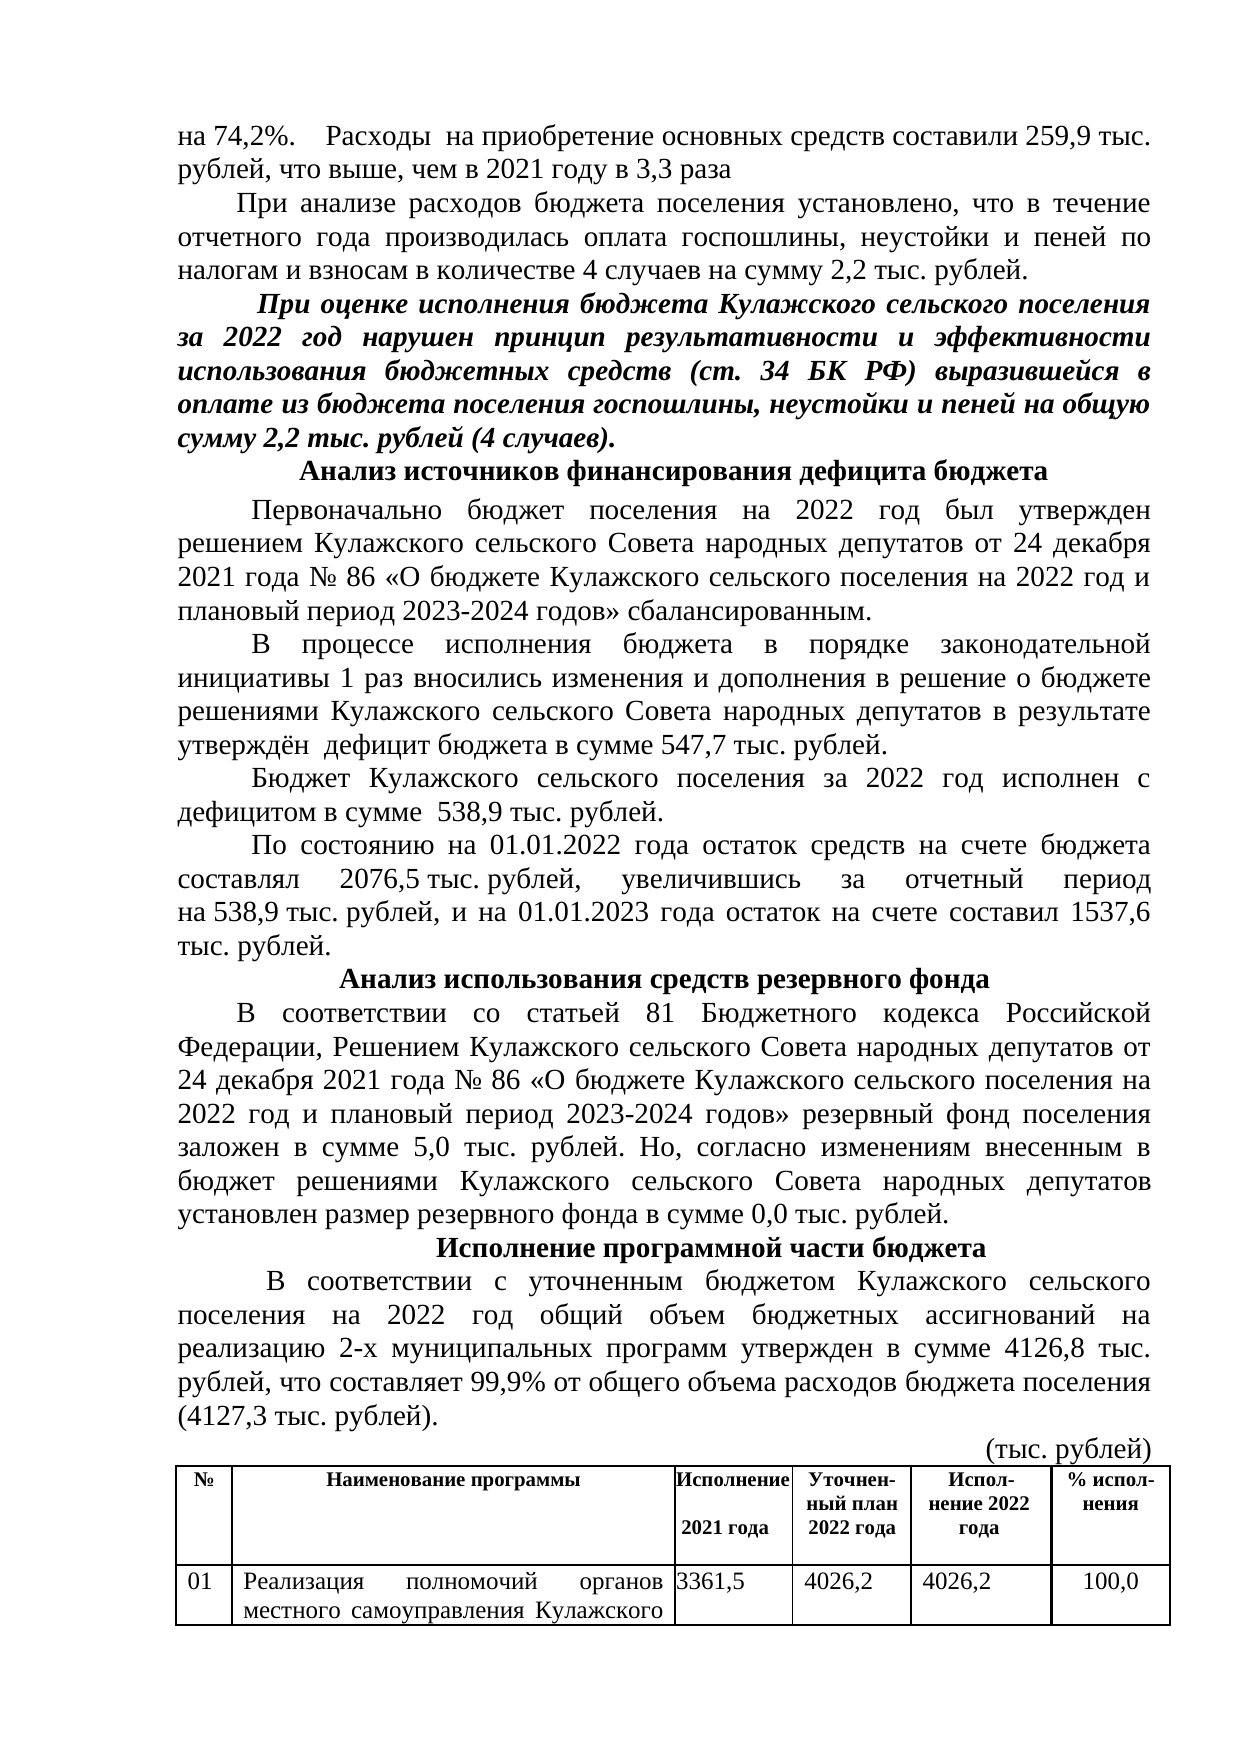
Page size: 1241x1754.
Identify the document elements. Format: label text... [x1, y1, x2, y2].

text В процессе исполнения бюджета в порядке законодательной инициативы 1 раз вносились изменения и дополнения в решение о бюджете решениями Кулажского сельского Совета народных депутатов в результате утверждён дефицит бюджета в сумме 547,7 тыс. рублей. [177, 626, 1152, 760]
table_header Уточнен-ный план 2022 года [793, 1467, 910, 1564]
text Первоначально бюджет поселения на 2022 год был утвержден решением Кулажского сельского Совета народных депутатов от 24 декабря 2021 года № 86 «О бюджете Кулажского сельского поселения на 2022 год и плановый период 2023-2024 годов» сбалансированным. [177, 492, 1152, 626]
text Анализ использования средств резервного фонда [177, 962, 1152, 995]
table_header Исполнение 2021 года [676, 1467, 792, 1564]
text При оценке исполнения бюджета Кулажского сельского поселения за 2022 год нарушен принцип результативности и эффективности использования бюджетных средств (ст. 34 БК РФ) выразившейся в оплате из бюджета поселения госпошлины, неустойки и пеней на общую сумму 2,2 тыс. рублей (4 случаев). [177, 286, 1152, 453]
text Бюджет Кулажского сельского поселения за 2022 год исполнен с дефицитом в сумме 538,9 тыс. рублей. [177, 760, 1152, 827]
text В соответствии с уточненным бюджетом Кулажского сельского поселения на 2022 год общий объем бюджетных ассигнований на реализацию 2-х муниципальных программ утвержден в сумме 4126,8 тыс. рублей, что составляет 99,9% от общего объема расходов бюджета поселения (4127,3 тыс. рублей). [177, 1263, 1152, 1431]
table_cell 100,0 [1053, 1566, 1169, 1624]
text Исполнение программной части бюджета [177, 1230, 1152, 1263]
text При анализе расходов бюджета поселения установлено, что в течение отчетного года производилась оплата госпошлины, неустойки и пеней по налогам и взносам в количестве 4 случаев на сумму 2,2 тыс. рублей. [177, 185, 1152, 286]
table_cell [233, 1566, 674, 1624]
table_header № [177, 1467, 231, 1564]
table_cell 3361,5 [676, 1566, 792, 1624]
table_header % испол-нения [1053, 1467, 1169, 1564]
text В соответствии со статьей 81 Бюджетного кодекса Российской Федерации, Решением Кулажского сельского Совета народных депутатов от 24 декабря 2021 года № 86 «О бюджете Кулажского сельского поселения на 2022 год и плановый период 2023-2024 годов» резервный фонд поселения заложен в сумме 5,0 тыс. рублей. Но, согласно изменениям внесенным в бюджет решениями Кулажского сельского Совета народных депутатов установлен размер резервного фонда в сумме 0,0 тыс. рублей. [177, 995, 1152, 1230]
text Анализ источников финансирования дефицита бюджета [177, 453, 1152, 487]
text (тыс. рублей) [177, 1431, 1152, 1465]
text По состоянию на 01.01.2022 года остаток средств на счете бюджета составлял 2076,5 тыс. рублей, увеличившись за отчетный период на 538,9 тыс. рублей, и на 01.01.2023 года остаток на счете составил 1537,6 тыс. рублей. [177, 827, 1152, 962]
table_header Испол-нение 2022 года [912, 1467, 1050, 1564]
table_header Наименование программы [233, 1467, 674, 1564]
table_cell 4026,2 [912, 1566, 1050, 1624]
table_cell 4026,2 [793, 1566, 910, 1624]
table_cell 01 [177, 1566, 231, 1624]
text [177, 118, 1152, 185]
